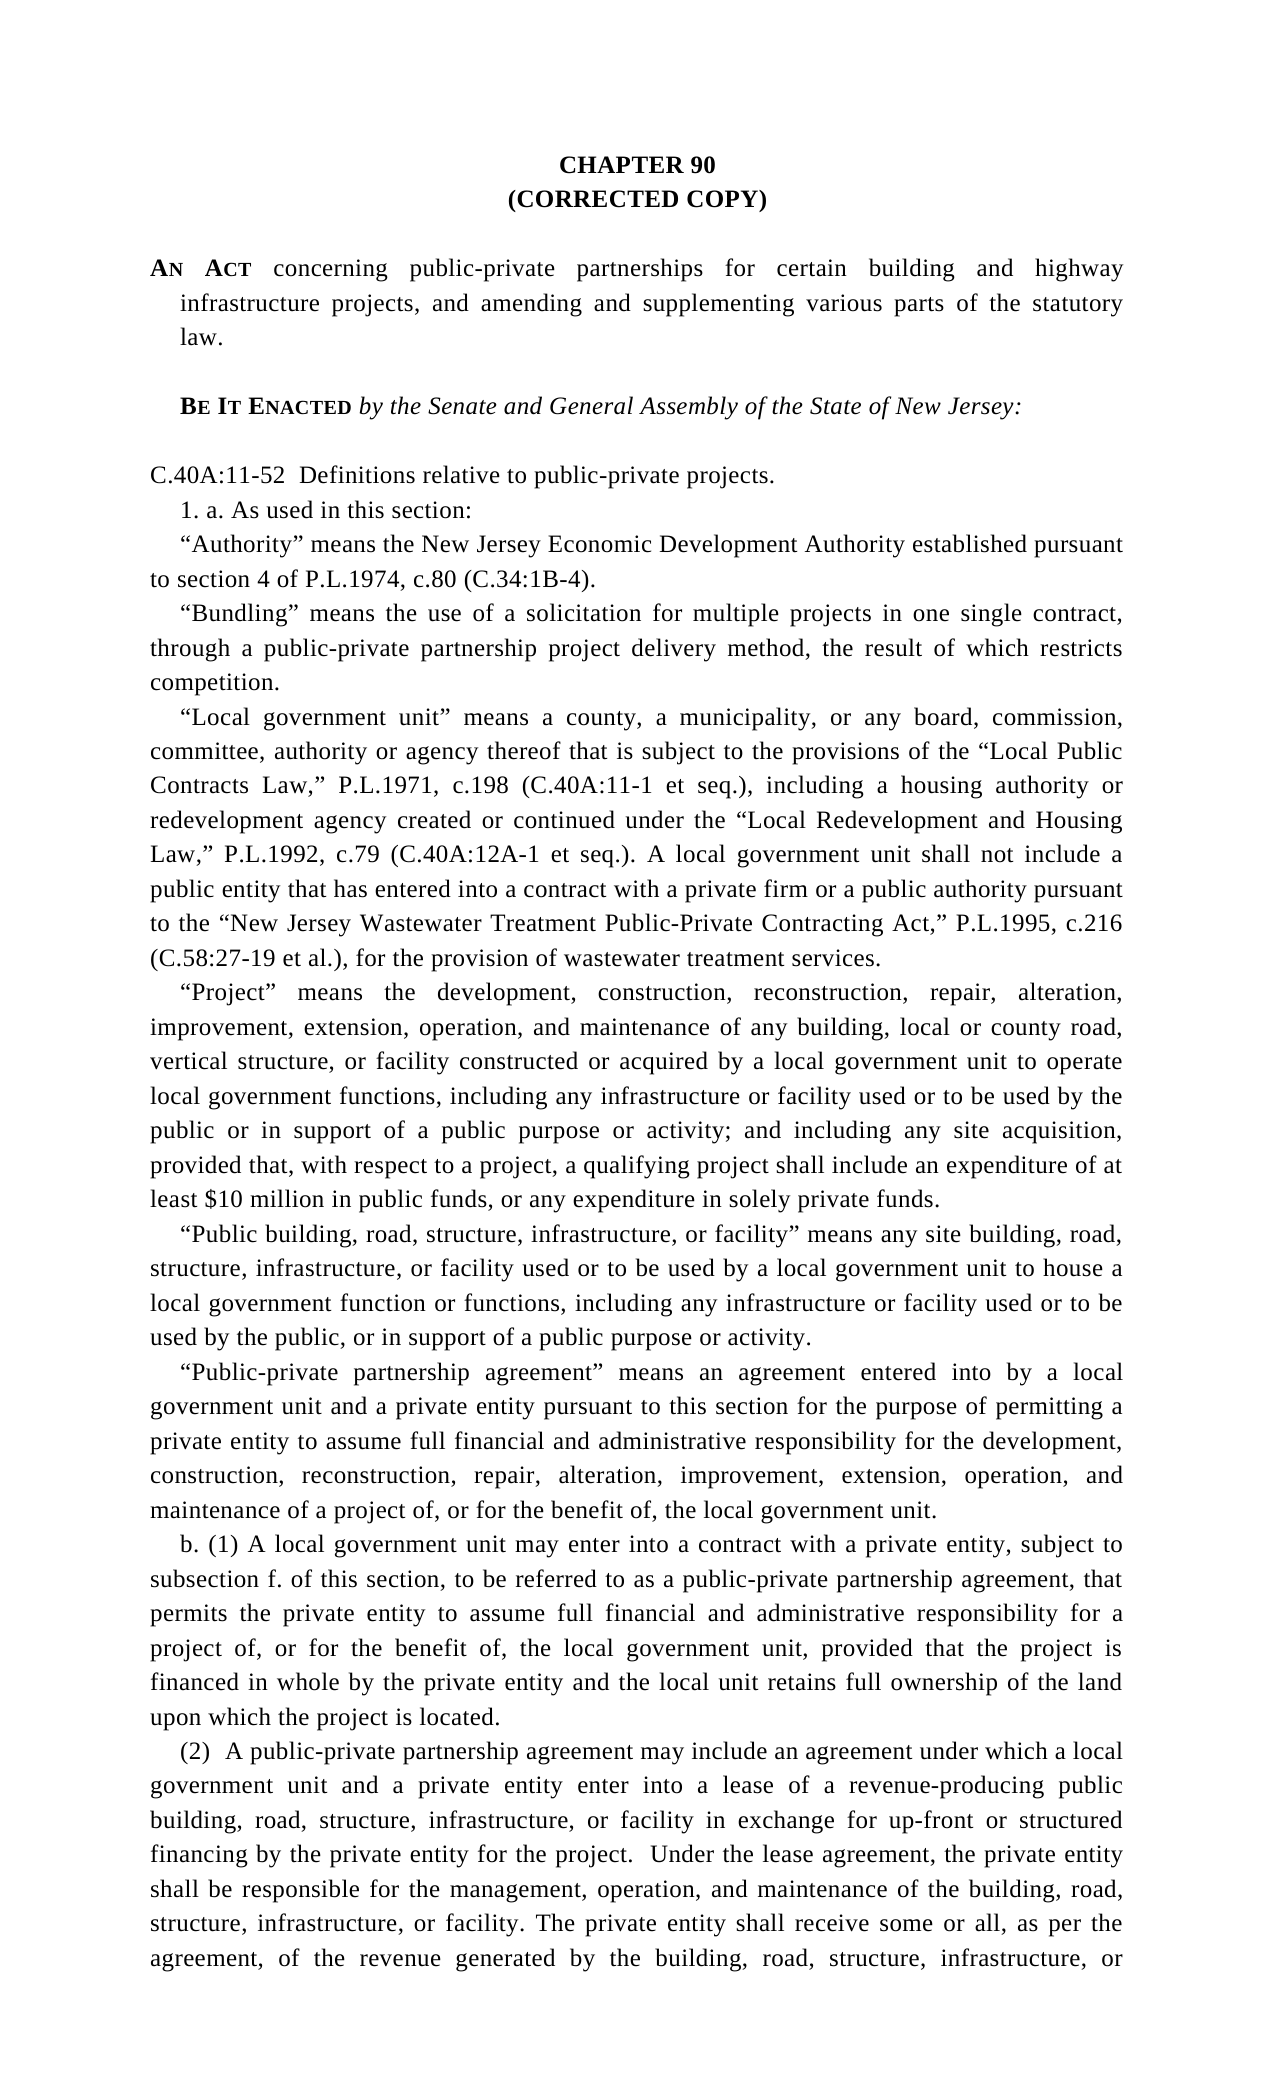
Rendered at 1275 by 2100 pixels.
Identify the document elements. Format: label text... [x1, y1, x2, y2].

text “Public-private partnership agreement” means an agreement entered into by a local government unit and a private entity pursuant to this section for the purpose of permitting a private entity to assume full financial and administrative responsibility for the development, construction, reconstruction, repair, alteration, improvement, extension, operation, and maintenance of a project of, or for the benefit of, the local government unit. [150, 1357, 1125, 1523]
text “Local government unit” means a county, a municipality, or any board, commission, committee, authority or agency thereof that is subject to the provisions of the “Local Public Contracts Law,” P.L.1971, c.198 (C.40A:11-1 et seq.), including a housing authority or redevelopment agency created or continued under the “Local Redevelopment and Housing Law,” P.L.1992, c.79 (C.40A:12A-1 et seq.). A local government unit shall not include a public entity that has entered into a contract with a private firm or a public authority pursuant to the “New Jersey Wastewater Treatment Public-Private Contracting Act,” P.L.1995, c.216 (C.58:27-19 et al.), for the provision of wastewater treatment services. [150, 702, 1125, 972]
text “Project” means the development, construction, reconstruction, repair, alteration, improvement, extension, operation, and maintenance of any building, local or county road, vertical structure, or facility constructed or acquired by a local government unit to operate local government functions, including any infrastructure or facility used or to be used by the public or in support of a public purpose or activity; and including any site acquisition, provided that, with respect to a project, a qualifying project shall include an expenditure of at least $10 million in public funds, or any expenditure in solely private funds. [150, 977, 1125, 1213]
text (CORRECTED COPY) [150, 184, 1125, 213]
text b. (1) A local government unit may enter into a contract with a private entity, subject to subsection f. of this section, to be referred to as a public-private partnership agreement, that permits the private entity to assume full financial and administrative responsibility for a project of, or for the benefit of, the local government unit, provided that the project is financed in whole by the private entity and the local unit retains full ownership of the land upon which the project is located. [150, 1529, 1125, 1730]
text Be It Enacted by the Senate and General Assembly of the State of New Jersey: [150, 391, 1125, 420]
text “Public building, road, structure, infrastructure, or facility” means any site building, road, structure, infrastructure, or facility used or to be used by a local government unit to house a local government function or functions, including any infrastructure or facility used or to be used by the public, or in support of a public purpose or activity. [150, 1219, 1125, 1351]
text CHAPTER 90 [150, 150, 1125, 179]
text 1. a. As used in this section: [150, 495, 1125, 523]
text “Bundling” means the use of a solicitation for multiple projects in one single contract, through a public-private partnership project delivery method, the result of which restricts competition. [150, 598, 1125, 696]
text An Act concerning public-private partnerships for certain building and highway infrastructure projects, and amending and supplementing various parts of the statutory law. [150, 253, 1125, 351]
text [150, 1736, 1125, 1972]
text “Authority” means the New Jersey Economic Development Authority established pursuant to section 4 of P.L.1974, c.80 (C.34:1B-4). [150, 529, 1125, 592]
text C.40A:11-52 Definitions relative to public-private projects. [150, 460, 1125, 489]
